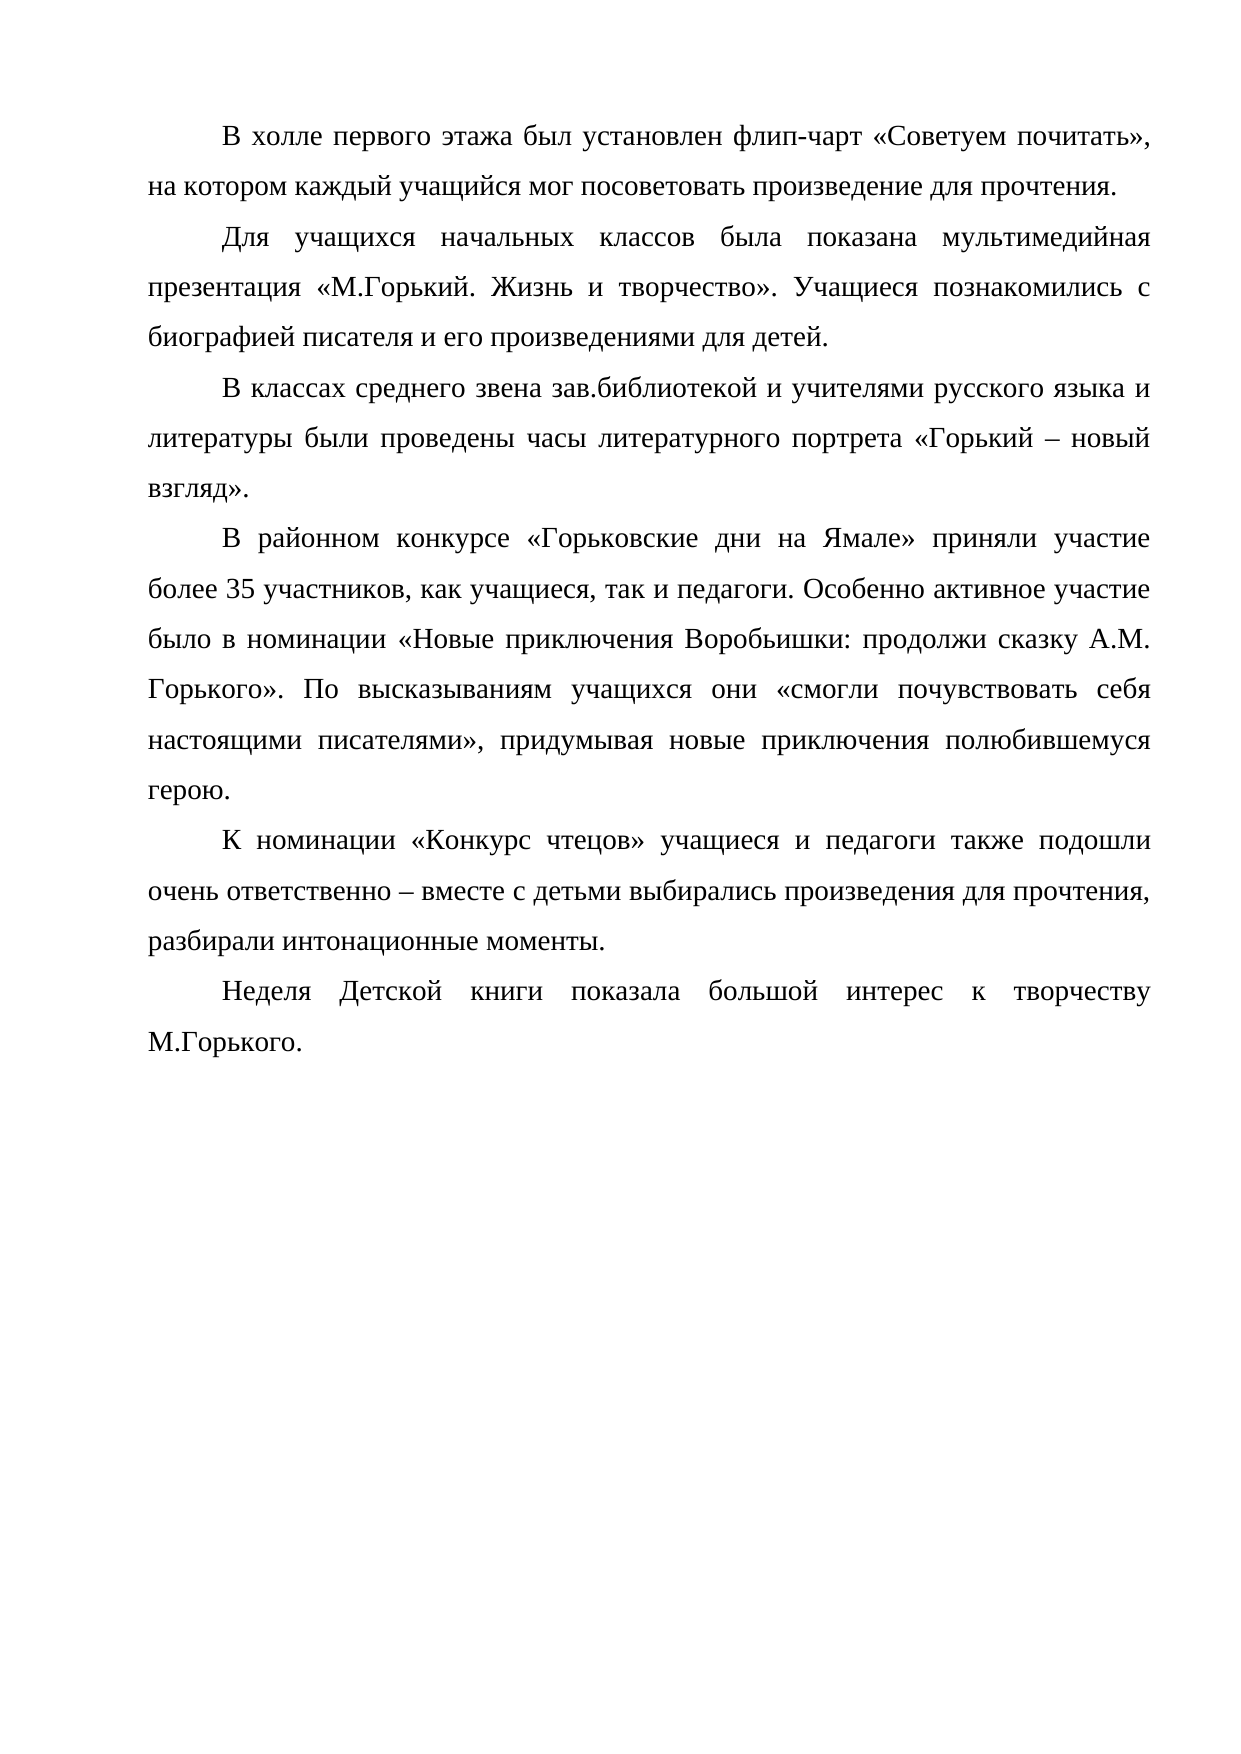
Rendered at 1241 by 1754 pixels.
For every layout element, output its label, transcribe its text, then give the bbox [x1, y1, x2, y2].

text В классах среднего звена зав.библиотекой и учителями русского языка и литературы были проведены часы литературного портрета «Горький – новый взгляд». [148, 370, 1152, 504]
text Неделя Детской книги показала большой интерес к творчеству М.Горького. [148, 973, 1152, 1057]
text В холле первого этажа был установлен флип-чарт «Советуем почитать», на котором каждый учащийся мог посоветовать произведение для прочтения. [148, 118, 1152, 202]
text К номинации «Конкурс чтецов» учащиеся и педагоги также подошли очень ответственно – вместе с детьми выбирались произведения для прочтения, разбирали интонационные моменты. [148, 822, 1152, 957]
text Для учащихся начальных классов была показана мультимедийная презентация «М.Горький. Жизнь и творчество». Учащиеся познакомились с биографией писателя и его произведениями для детей. [148, 219, 1152, 353]
text В районном конкурсе «Горьковские дни на Ямале» приняли участие более 35 участников, как учащиеся, так и педагоги. Особенно активное участие было в номинации «Новые приключения Воробьишки: продолжи сказку А.М. Горького». По высказываниям учащихся они «смогли почувствовать себя настоящими писателями», придумывая новые приключения полюбившемуся герою. [148, 521, 1152, 806]
